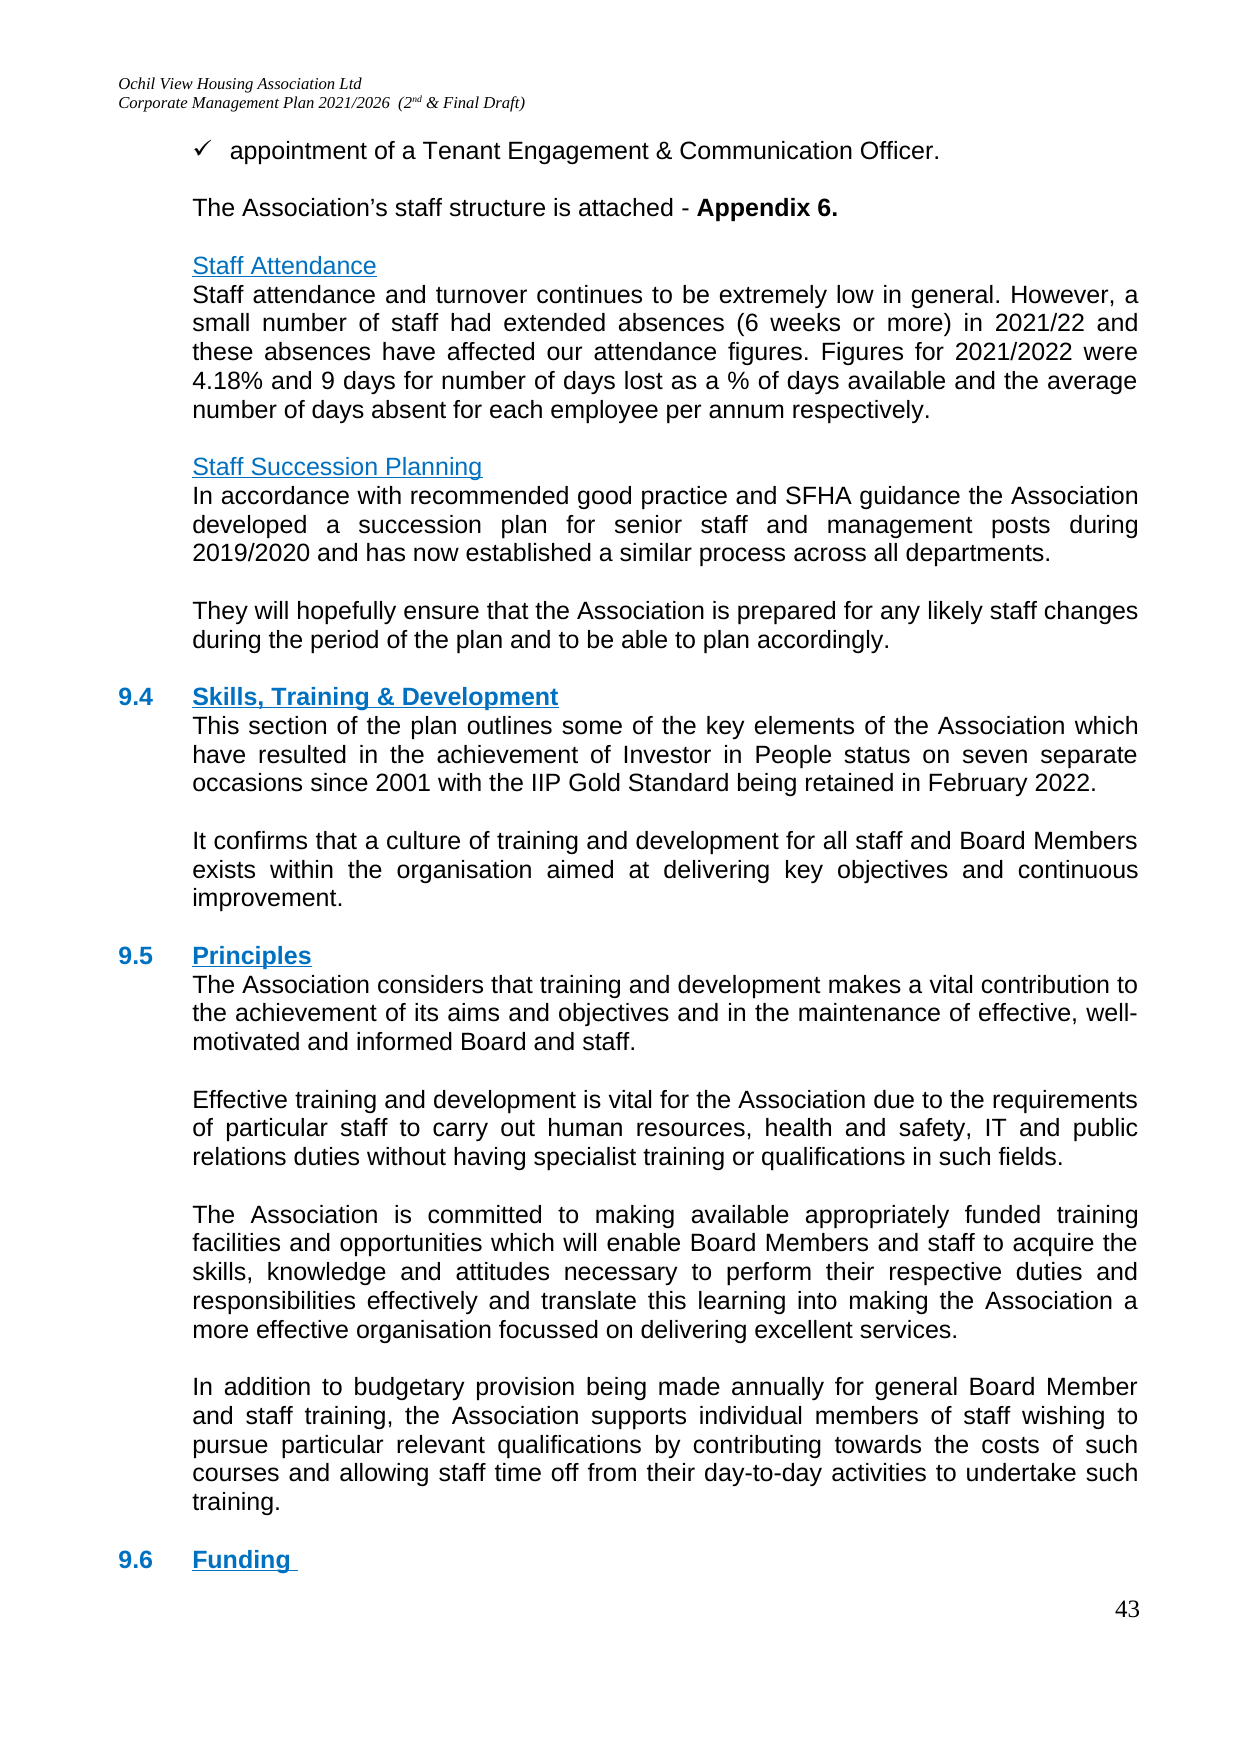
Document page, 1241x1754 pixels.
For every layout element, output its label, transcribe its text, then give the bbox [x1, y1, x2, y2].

text The Association is committed to making available appropriately funded training facilities and opportunities which will enable Board Members and staff to acquire the skills, knowledge and attitudes necessary to perform their respective duties and responsibilities effectively and translate this learning into making the Association a more effective organisation focussed on delivering excellent services. [192, 1200, 1140, 1343]
text This section of the plan outlines some of the key elements of the Association which have resulted in the achievement of Investor in People status on seven separate occasions since 2001 with the IIP Gold Standard being retained in February 2022. [192, 711, 1140, 797]
text They will hopefully ensure that the Association is prepared for any likely staff changes during the period of the plan and to be able to plan accordingly. [192, 596, 1140, 653]
text Staff attendance and turnover continues to be extremely low in general. However, a small number of staff had extended absences (6 weeks or more) in 2021/22 and these absences have affected our attendance figures. Figures for 2021/2022 were 4.18% and 9 days for number of days lost as a % of days available and the average number of days absent for each employee per annum respectively. [192, 280, 1140, 423]
list Skills, Training & Development [118, 682, 1140, 711]
text Staff Attendance [192, 251, 1140, 280]
text In addition to budgetary provision being made annually for general Board Member and staff training, the Association supports individual members of staff wishing to pursue particular relevant qualifications by contributing towards the costs of such courses and allowing staff time off from their day-to-day activities to undertake such training. [192, 1372, 1140, 1516]
text The Association considers that training and development makes a vital contribution to the achievement of its aims and objectives and in the maintenance of effective, well-motivated and informed Board and staff. [192, 970, 1140, 1056]
text Staff Succession Planning [118, 452, 1140, 481]
text It confirms that a culture of training and development for all staff and Board Members exists within the organisation aimed at delivering key objectives and continuous improvement. [192, 826, 1140, 912]
text In accordance with recommended good practice and SFHA guidance the Association developed a succession plan for senior staff and management posts during 2019/2020 and has now established a similar process across all departments. [192, 481, 1140, 567]
text Effective training and development is vital for the Association due to the requirements of particular staff to carry out human resources, health and safety, IT and public relations duties without having specialist training or qualifications in such fields. [192, 1085, 1140, 1171]
list Funding [118, 1545, 1140, 1573]
text The Association’s staff structure is attached - Appendix 6. [192, 193, 1140, 222]
list Principles [118, 941, 1140, 970]
list appointment of a Tenant Engagement & Communication Officer. [192, 136, 1140, 165]
